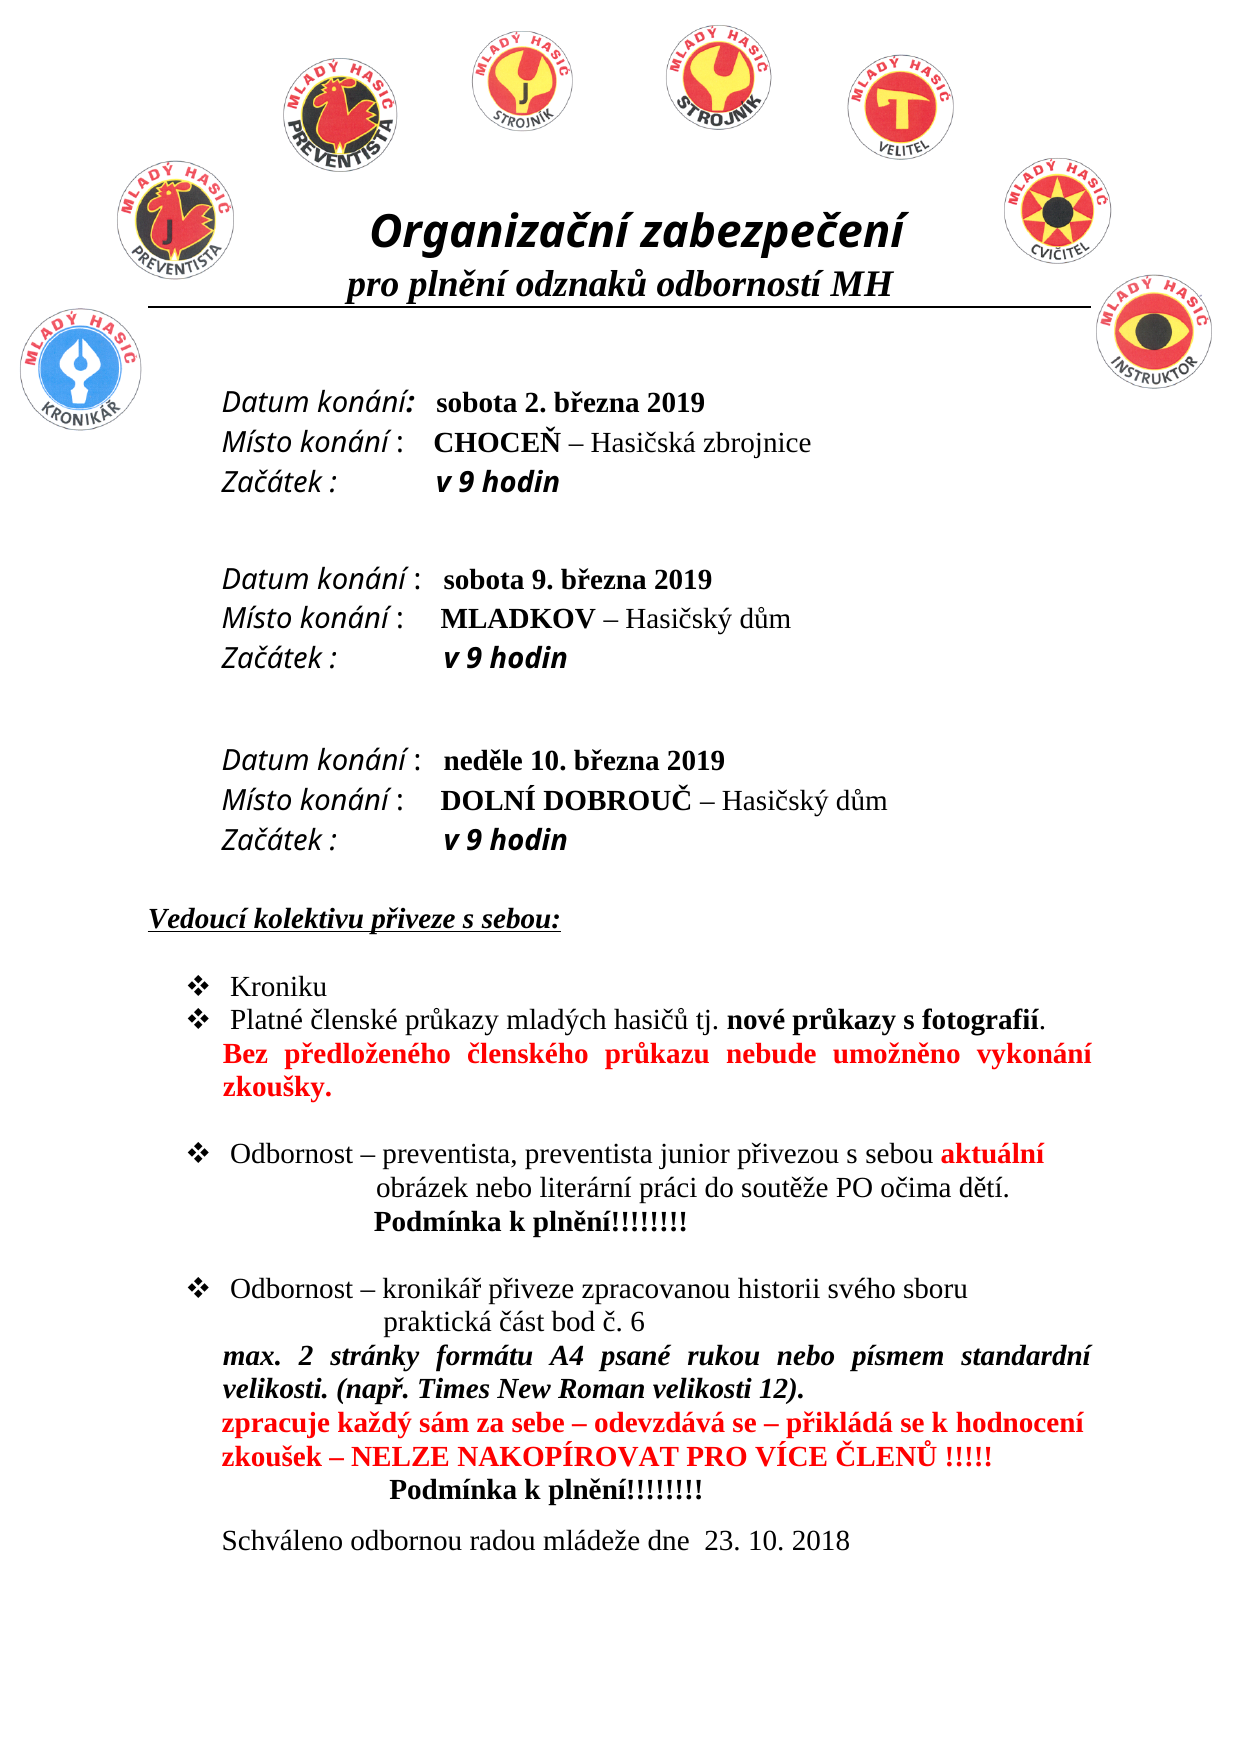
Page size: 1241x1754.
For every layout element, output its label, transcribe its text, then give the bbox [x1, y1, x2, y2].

picture [843, 50, 960, 165]
list Odbornost – preventista, preventista junior přivezou s sebou aktuální [185, 1137, 1092, 1170]
picture [469, 21, 579, 137]
picture [111, 152, 240, 289]
text pro plnění odznaků odborností MH [148, 261, 1092, 306]
text Vedoucí kolektivu přiveze s sebou: [148, 902, 1092, 935]
picture [279, 50, 403, 176]
picture [998, 152, 1118, 268]
title Organizační zabezpečení [295, 199, 998, 261]
subtitle Datum konání : neděle 10. března 2019 [148, 739, 1092, 779]
text obrázek nebo literární práci do soutěže PO očima dětí. [223, 1170, 1092, 1204]
text zpracuje každý sám za sebe – odevzdává se – přikládá se k hodnocení [221, 1405, 1092, 1439]
text max. 2 stránky formátu A4 psané rukou nebo písmem standardní velikosti. (např. Times New Roman velikosti 12). [223, 1338, 1092, 1405]
text Podmínka k plnění!!!!!!!! [221, 1472, 1092, 1506]
picture [662, 21, 775, 137]
list Odbornost – kronikář přiveze zpracovanou historii svého sboru [185, 1271, 1092, 1304]
subtitle Místo konání : CHOCEŇ – Hasičská zbrojnice [148, 421, 1092, 461]
text Podmínka k plnění!!!!!!!! [148, 1204, 1092, 1237]
text Místo konání : DOLNÍ DOBROUČ – Hasičský dům [148, 779, 1092, 819]
text Bez předloženého členského průkazu nebude umožněno vykonání zkoušky. [223, 1036, 1092, 1103]
subtitle Datum konání: sobota 2. března 2019 [148, 382, 1092, 421]
list Kroniku [185, 969, 1092, 1002]
text praktická část bod č. 6 [223, 1304, 1092, 1338]
picture [1091, 270, 1219, 396]
subtitle Datum konání : sobota 9. března 2019 [148, 558, 1092, 598]
text Schváleno odbornou radou mládeže dne 23. 10. 2018 [148, 1523, 1092, 1556]
text Začátek : v 9 hodin [148, 637, 1092, 677]
text Místo konání : MLADKOV – Hasičský dům [148, 598, 1092, 637]
picture [14, 303, 145, 438]
text Začátek : v 9 hodin [148, 819, 1092, 858]
text Začátek : v 9 hodin [148, 461, 1092, 501]
list Platné členské průkazy mladých hasičů tj. nové průkazy s fotografií. [185, 1002, 1092, 1036]
text zkoušek – NELZE NAKOPÍROVAT PRO VÍCE ČLENŮ !!!!! [221, 1439, 1092, 1472]
